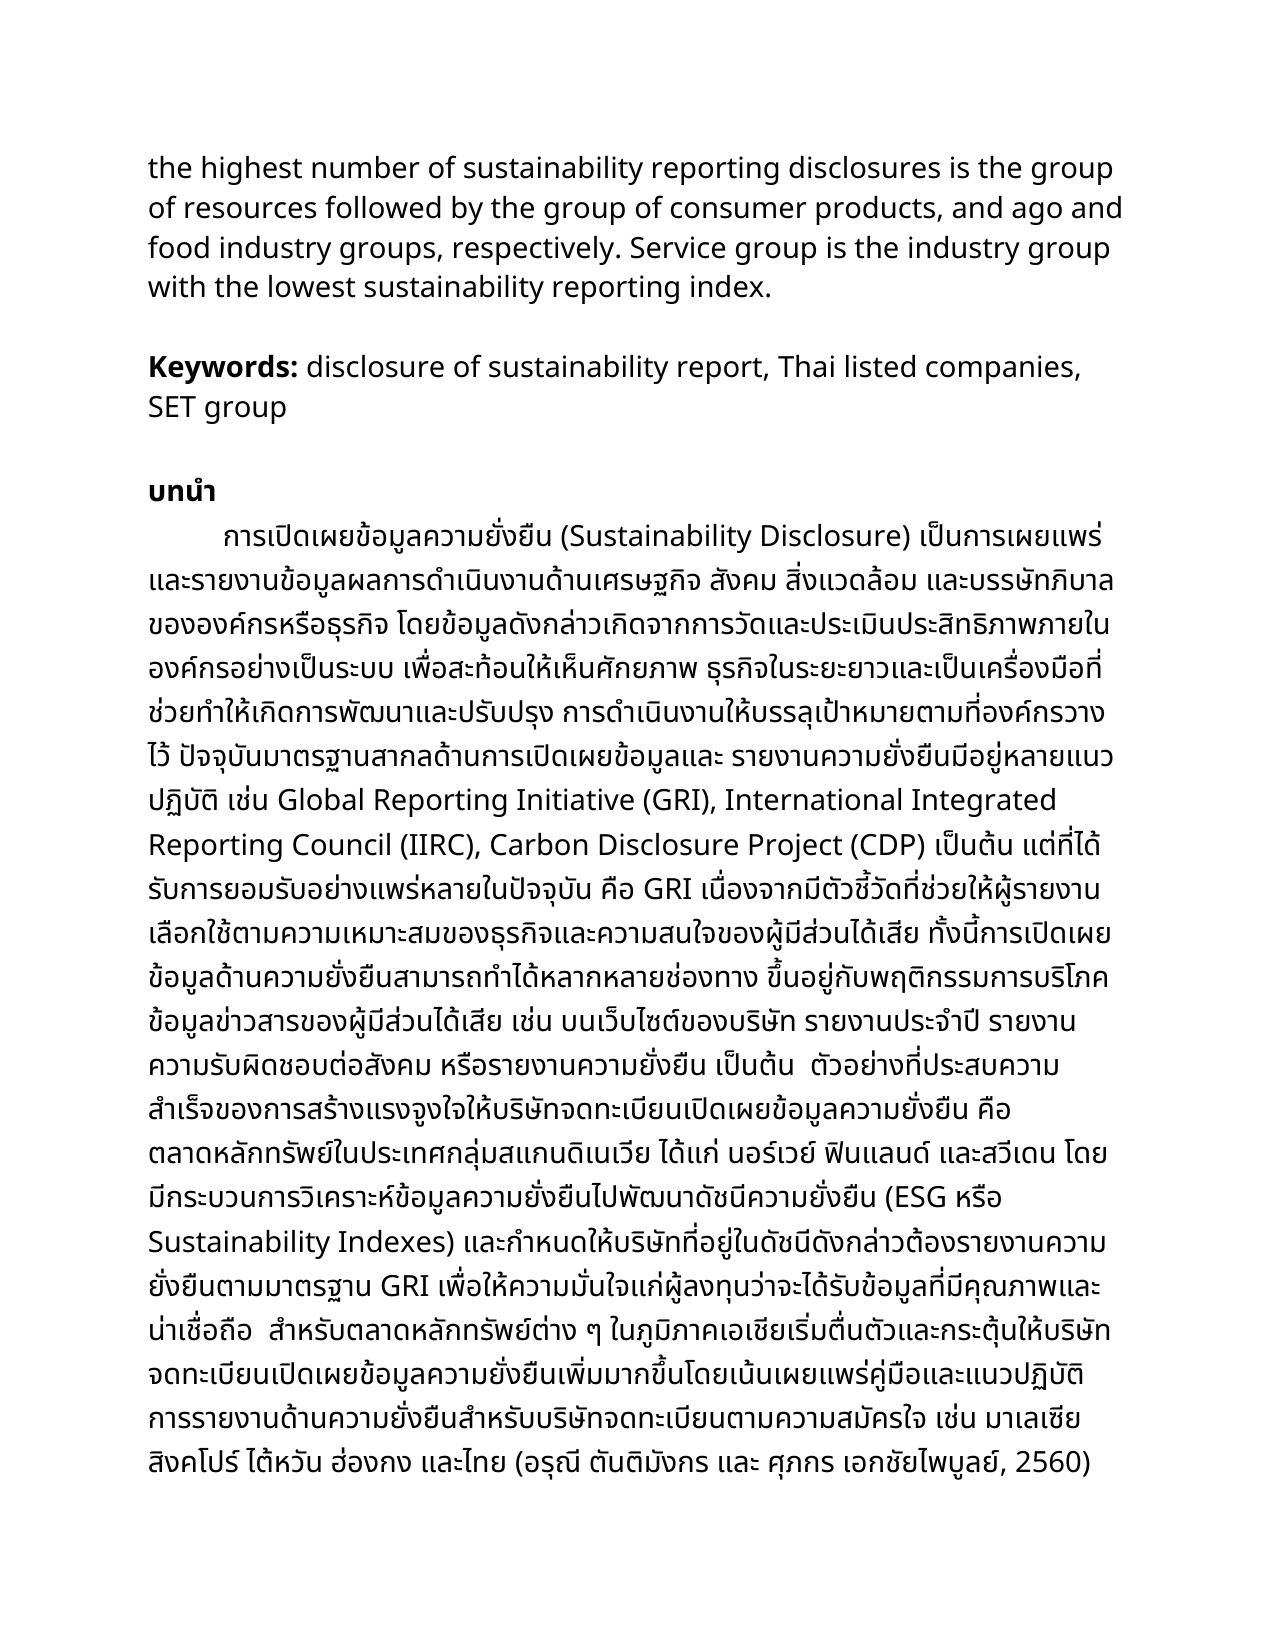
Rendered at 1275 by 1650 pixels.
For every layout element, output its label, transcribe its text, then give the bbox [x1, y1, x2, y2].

text Keywords: disclosure of sustainability report, Thai listed companies, SET group [148, 346, 1127, 426]
text บทนำ [148, 471, 1127, 515]
text การเปิดเผยข้อมูลความยั่งยืน (Sustainability Disclosure) เป็นการเผยแพร่และรายงานข้อมูลผลการดำเนินงานด้านเศรษฐกิจ สังคม สิ่งแวดล้อม และบรรษัทภิบาลขององค์กรหรือธุรกิจ โดยข้อมูลดังกล่าวเกิดจากการวัดและประเมินประสิทธิภาพภายในองค์กรอย่างเป็นระบบ เพื่อสะท้อนให้เห็นศักยภาพ ธุรกิจในระยะยาวและเป็นเครื่องมือที่ช่วยทำให้เกิดการพัฒนาและปรับปรุง การดำเนินงานให้บรรลุเป้าหมายตามที่องค์กรวางไว้ ปัจจุบันมาตรฐานสากลด้านการเปิดเผยข้อมูลและ รายงานความยั่งยืนมีอยู่หลายแนวปฏิบัติ เช่น Global Reporting Initiative (GRI), International Integrated Reporting Council (IIRC), Carbon Disclosure Project (CDP) เป็นต้น แต่ที่ได้รับการยอมรับอย่างแพร่หลายในปัจจุบัน คือ GRI เนื่องจากมีตัวชี้วัดที่ช่วยให้ผู้รายงานเลือกใช้ตามความเหมาะสมของธุรกิจและความสนใจของผู้มีส่วนได้เสีย ทั้งนี้การเปิดเผยข้อมูลด้านความยั่งยืนสามารถทำได้หลากหลายช่องทาง ขึ้นอยู่กับพฤติกรรมการบริโภคข้อมูลข่าวสารของผู้มีส่วนได้เสีย เช่น บนเว็บไซต์ของบริษัท รายงานประจำปี รายงานความรับผิดชอบต่อสังคม หรือรายงานความยั่งยืน เป็นต้น ตัวอย่างที่ประสบความสำเร็จของการสร้างแรงจูงใจให้บริษัทจดทะเบียนเปิดเผยข้อมูลความยั่งยืน คือ ตลาดหลักทรัพย์ในประเทศกลุ่มสแกนดิเนเวีย ได้แก่ นอร์เวย์ ฟินแลนด์ และสวีเดน โดยมีกระบวนการวิเคราะห์ข้อมูลความยั่งยืนไปพัฒนาดัชนีความยั่งยืน (ESG หรือ Sustainability Indexes) และกำหนดให้บริษัทที่อยู่ในดัชนีดังกล่าวต้องรายงานความยั่งยืนตามมาตรฐาน GRI เพื่อให้ความมั่นใจแก่ผู้ลงทุนว่าจะได้รับข้อมูลที่มีคุณภาพและน่าเชื่อถือ สำหรับตลาดหลักทรัพย์ต่าง ๆ ในภูมิภาคเอเชียเริ่มตื่นตัวและกระตุ้นให้บริษัทจดทะเบียนเปิดเผยข้อมูลความยั่งยืนเพิ่มมากขึ้นโดยเน้นเผยแพร่คู่มือและแนวปฏิบัติการรายงานด้านความยั่งยืนสำหรับบริษัทจดทะเบียนตามความสมัครใจ เช่น มาเลเซีย สิงคโปร์ ไต้หวัน ฮ่องกง และไทย (อรุณี ตันติมังกร และ ศุภกร เอกชัยไพบูลย์, 2560) [148, 515, 1127, 1486]
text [148, 148, 1127, 306]
